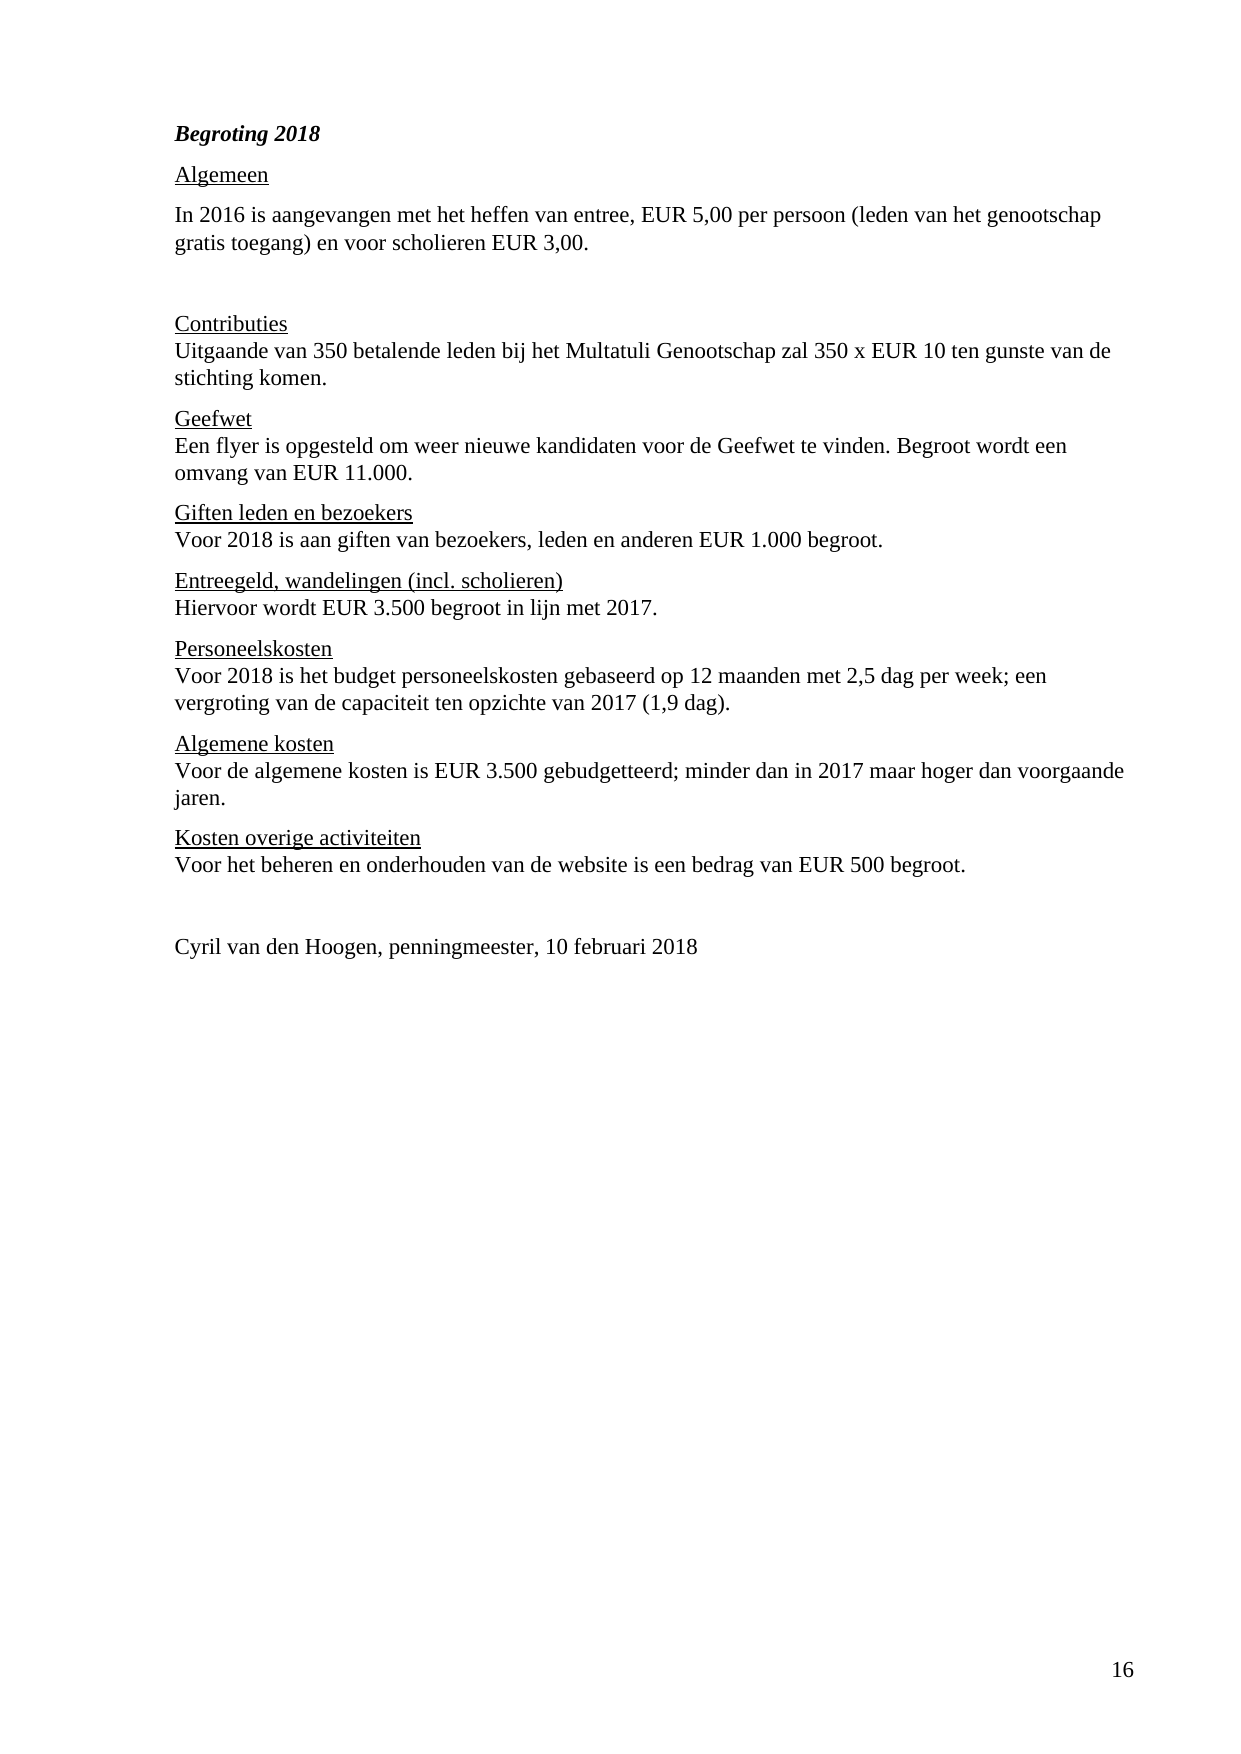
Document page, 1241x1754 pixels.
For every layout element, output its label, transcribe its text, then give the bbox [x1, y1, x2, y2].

text In 2016 is aangevangen met het heffen van entree, EUR 5,00 per persoon (leden van het genootschap gratis toegang) en voor scholieren EUR 3,00. [174, 201, 1134, 255]
text Giften leden en bezoekers Voor 2018 is aan giften van bezoekers, leden en anderen EUR 1.000 begroot. [174, 499, 1134, 553]
text Kosten overige activiteiten Voor het beheren en onderhouden van de website is een bedrag van EUR 500 begroot. [174, 824, 1134, 878]
text Algemeen [174, 161, 1134, 188]
text Geefwet Een flyer is opgesteld om weer nieuwe kandidaten voor de Geefwet te vinden. Begroot wordt een omvang van EUR 11.000. [174, 404, 1134, 486]
text Cyril van den Hoogen, penningmeester, 10 februari 2018 [174, 932, 1134, 959]
text Entreegeld, wandelingen (incl. scholieren) Hiervoor wordt EUR 3.500 begroot in lijn met 2017. [174, 567, 1134, 621]
text Contributies Uitgaande van 350 betalende leden bij het Multatuli Genootschap zal 350 x EUR 10 ten gunste van de stichting komen. [174, 309, 1134, 391]
text Personeelskosten Voor 2018 is het budget personeelskosten gebaseerd op 12 maanden met 2,5 dag per week; een vergroting van de capaciteit ten opzichte van 2017 (1,9 dag). [174, 634, 1134, 716]
text Algemene kosten Voor de algemene kosten is EUR 3.500 gebudgetteerd; minder dan in 2017 maar hoger dan voorgaande jaren. [174, 729, 1134, 811]
text Begroting 2018 [174, 120, 1134, 147]
